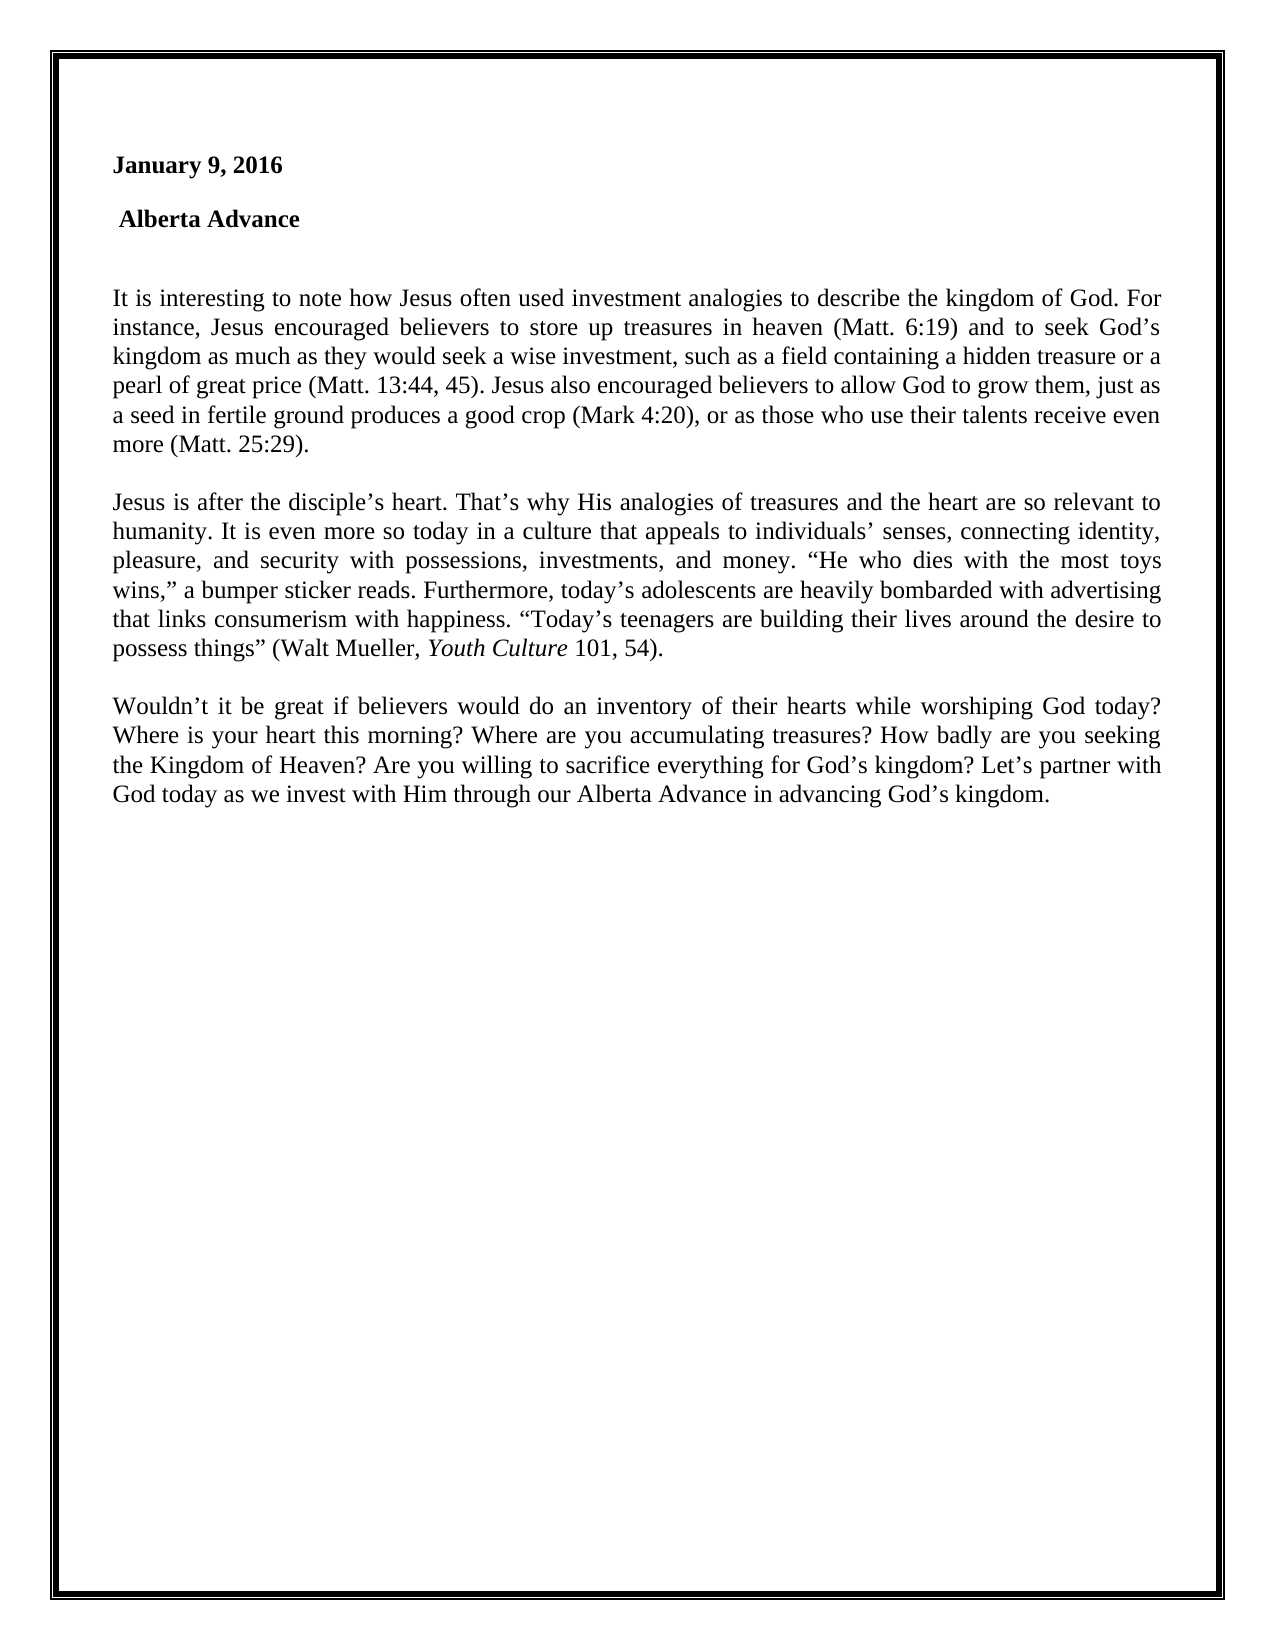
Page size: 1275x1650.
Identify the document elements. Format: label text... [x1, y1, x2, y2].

text Wouldn’t it be great if believers would do an inventory of their hearts while worshiping God today? Where is your heart this morning? Where are you accumulating treasures? How badly are you seeking the Kingdom of Heaven? Are you willing to sacrifice everything for God’s kingdom? Let’s partner with God today as we invest with Him through our Alberta Advance in advancing God’s kingdom. [112, 691, 1162, 808]
text January 9, 2016 [112, 150, 1162, 179]
text It is interesting to note how Jesus often used investment analogies to describe the kingdom of God. For instance, Jesus encouraged believers to store up treasures in heaven (Matt. 6:19) and to seek God’s kingdom as much as they would seek a wise investment, such as a field containing a hidden treasure or a pearl of great price (Matt. 13:44, 45). Jesus also encouraged believers to allow God to grow them, just as a seed in fertile ground produces a good crop (Mark 4:20), or as those who use their talents receive even more (Matt. 25:29). [112, 283, 1162, 458]
subtitle Alberta Advance [112, 204, 1162, 233]
text Jesus is after the disciple’s heart. That’s why His analogies of treasures and the heart are so relevant to humanity. It is even more so today in a culture that appeals to individuals’ senses, connecting identity, pleasure, and security with possessions, investments, and money. “He who dies with the most toys wins,” a bumper sticker reads. Furthermore, today’s adolescents are heavily bombarded with advertising that links consumerism with happiness. “Today’s teenagers are building their lives around the desire to possess things” (Walt Mueller, Youth Culture 101, 54). [112, 487, 1162, 662]
